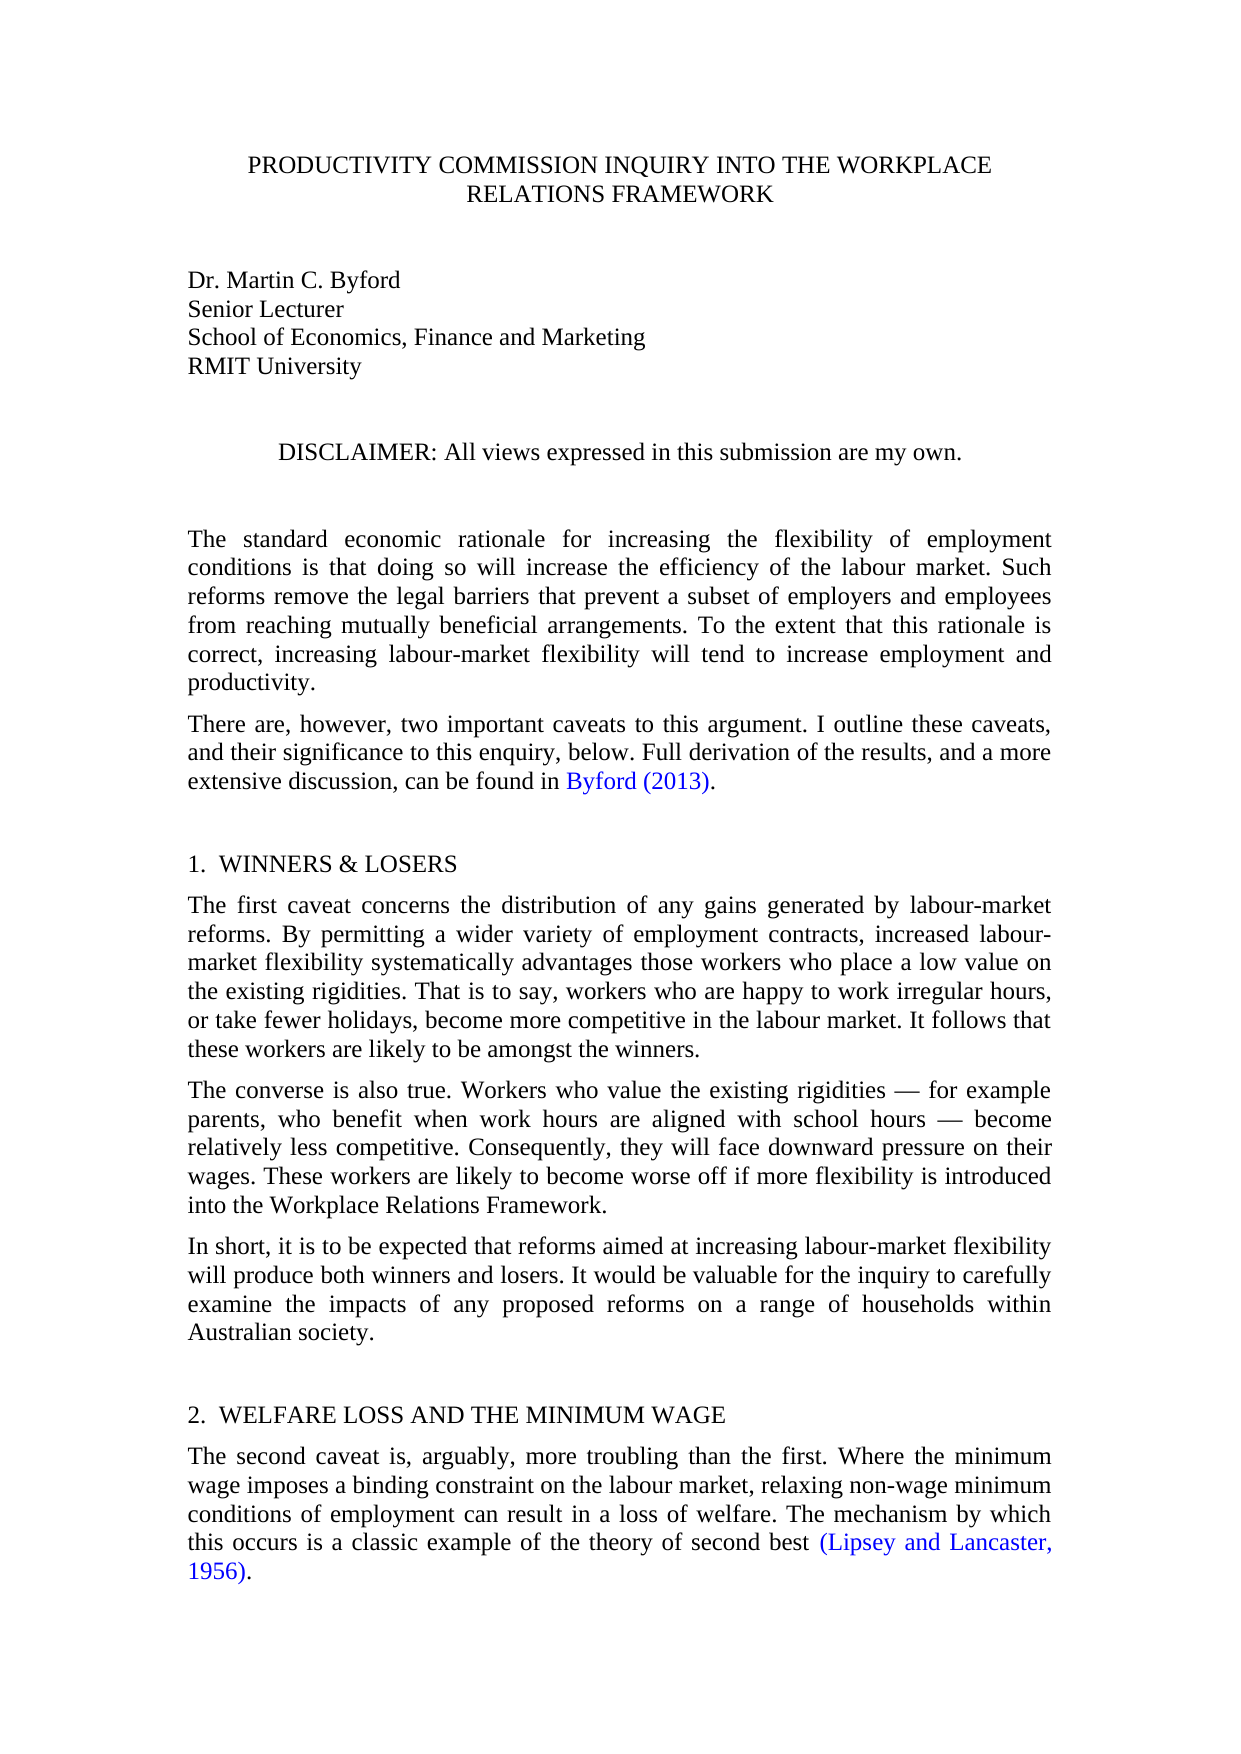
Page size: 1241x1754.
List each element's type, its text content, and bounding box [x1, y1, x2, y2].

text PRODUCTIVITY COMMISSION INQUIRY INTO THE WORKPLACE RELATIONS FRAMEWORK [187, 150, 1053, 207]
text Dr. Martin C. Byford [187, 265, 1053, 294]
text In short, it is to be expected that reforms aimed at increasing labour-market flexibility will produce both winners and losers. It would be valuable for the inquiry to carefully examine the impacts of any proposed reforms on a range of households within Australian society. [187, 1231, 1053, 1346]
text The standard economic rationale for increasing the flexibility of employment conditions is that doing so will increase the efficiency of the labour market. Such reforms remove the legal barriers that prevent a subset of employers and employees from reaching mutually beneficial arrangements. To the extent that this rationale is correct, increasing labour-market flexibility will tend to increase employment and productivity. [187, 524, 1053, 696]
text The first caveat concerns the distribution of any gains generated by labour-market reforms. By permitting a wider variety of employment contracts, increased labour-market flexibility systematically advantages those workers who place a low value on the existing rigidities. That is to say, workers who are happy to work irregular hours, or take fewer holidays, become more competitive in the labour market. It follows that these workers are likely to be amongst the winners. [187, 890, 1053, 1062]
text Senior Lecturer [187, 294, 1053, 322]
text School of Economics, Finance and Marketing [187, 322, 1053, 351]
text DISCLAIMER: All views expressed in this submission are my own. [187, 437, 1053, 466]
text 1. WINNERS & LOSERS [187, 849, 1053, 877]
text The converse is also true. Workers who value the existing rigidities — for example parents, who benefit when work hours are aligned with school hours — become relatively less competitive. Consequently, they will face downward pressure on their wages. These workers are likely to become worse off if more flexibility is introduced into the Workplace Relations Framework. [187, 1075, 1053, 1219]
text There are, however, two important caveats to this argument. I outline these caveats, and their significance to this enquiry, below. Full derivation of the results, and a more extensive discussion, can be found in Byford (2013). [187, 709, 1053, 795]
text 2. WELFARE LOSS AND THE MINIMUM WAGE [187, 1400, 1053, 1429]
text The second caveat is, arguably, more troubling than the first. Where the minimum wage imposes a binding constraint on the labour market, relaxing non-wage minimum conditions of employment can result in a loss of welfare. The mechanism by which this occurs is a classic example of the theory of second best (Lipsey and Lancaster, 1956). [187, 1441, 1053, 1585]
text RMIT University [187, 351, 1053, 380]
